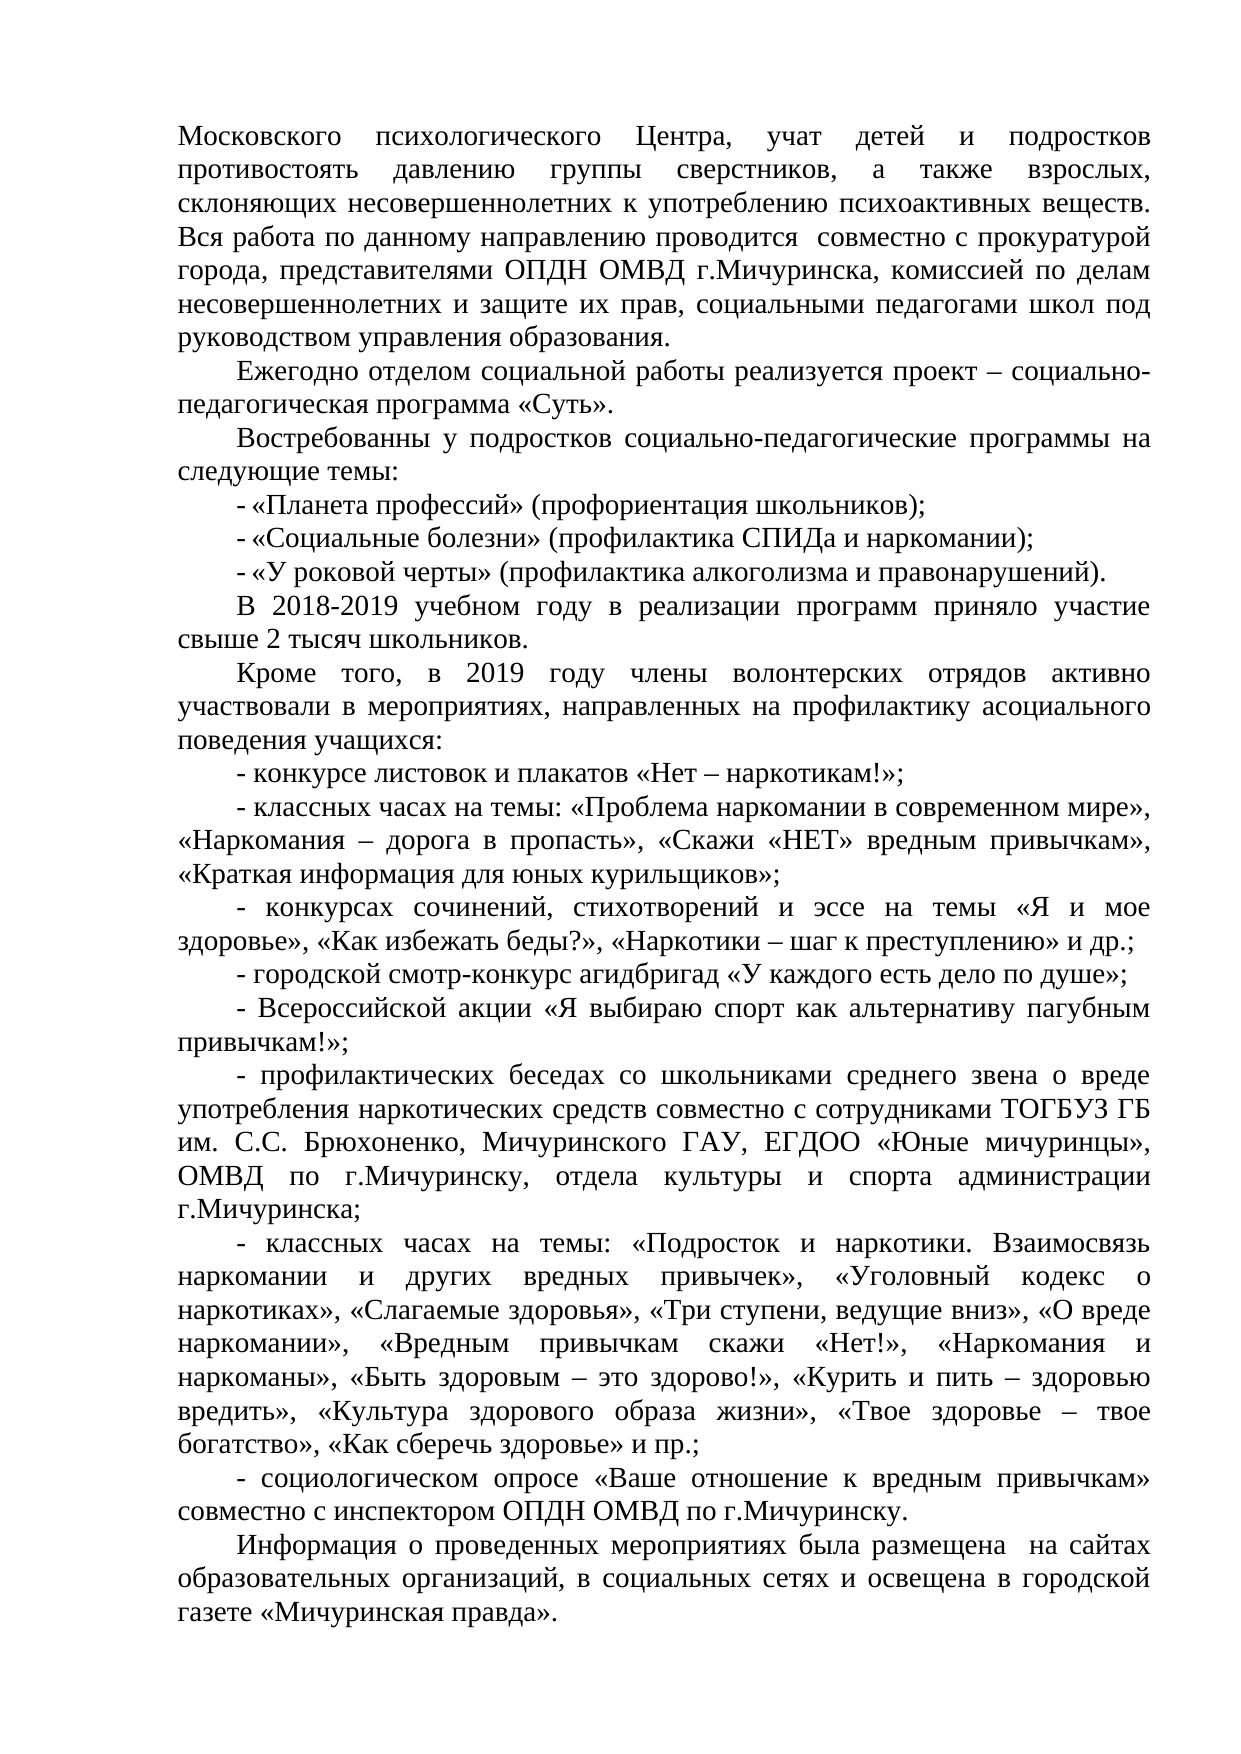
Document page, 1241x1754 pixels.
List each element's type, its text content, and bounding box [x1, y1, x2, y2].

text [177, 118, 1152, 353]
text В 2018-2019 учебном году в реализации программ приняло участие свыше 2 тысяч школьников. [177, 588, 1152, 655]
text Ежегодно отделом социальной работы реализуется проект – социально-педагогическая программа «Суть». [177, 353, 1152, 420]
text Востребованны у подростков социально-педагогические программы на следующие темы: [177, 420, 1152, 487]
text - «У роковой черты» (профилактика алкоголизма и правонарушений). [177, 554, 1152, 588]
text - «Социальные болезни» (профилактика СПИДа и наркомании); [177, 521, 1152, 554]
text - классных часах на темы: «Подросток и наркотики. Взаимосвязь наркомании и других вредных привычек», «Уголовный кодекс о наркотиках», «Слагаемые здоровья», «Три ступени, ведущие вниз», «О вреде наркомании», «Вредным привычкам скажи «Нет!», «Наркомания и наркоманы», «Быть здоровым – это здорово!», «Курить и пить – здоровью вредить», «Культура здорового образа жизни», «Твое здоровье – твое богатство», «Как сберечь здоровье» и пр.; [177, 1225, 1152, 1460]
text - классных часах на темы: «Проблема наркомании в современном мире», «Наркомания – дорога в пропасть», «Скажи «НЕТ» вредным привычкам», «Краткая информация для юных курильщиков»; [177, 789, 1152, 889]
text Кроме того, в 2019 году члены волонтерских отрядов активно участвовали в мероприятиях, направленных на профилактику асоциального поведения учащихся: [177, 655, 1152, 755]
text - Всероссийской акции «Я выбираю спорт как альтернативу пагубным привычкам!»; [177, 990, 1152, 1057]
text Информация о проведенных мероприятиях была размещена на сайтах образовательных организаций, в социальных сетях и освещена в городской газете «Мичуринская правда». [177, 1527, 1152, 1627]
text - конкурсе листовок и плакатов «Нет – наркотикам!»; [177, 755, 1152, 789]
text - профилактических беседах со школьниками среднего звена о вреде употребления наркотических средств совместно с сотрудниками ТОГБУЗ ГБ им. С.С. Брюхоненко, Мичуринского ГАУ, ЕГДОО «Юные мичуринцы», ОМВД по г.Мичуринску, отдела культуры и спорта администрации г.Мичуринска; [177, 1057, 1152, 1225]
text - «Планета профессий» (профориентация школьников); [177, 487, 1152, 521]
text - социологическом опросе «Ваше отношение к вредным привычкам» совместно с инспектором ОПДН ОМВД по г.Мичуринску. [177, 1460, 1152, 1527]
text - конкурсах сочинений, стихотворений и эссе на темы «Я и мое здоровье», «Как избежать беды?», «Наркотики – шаг к преступлению» и др.; [177, 889, 1152, 957]
text - городской смотр-конкурс агидбригад «У каждого есть дело по душе»; [177, 957, 1152, 990]
